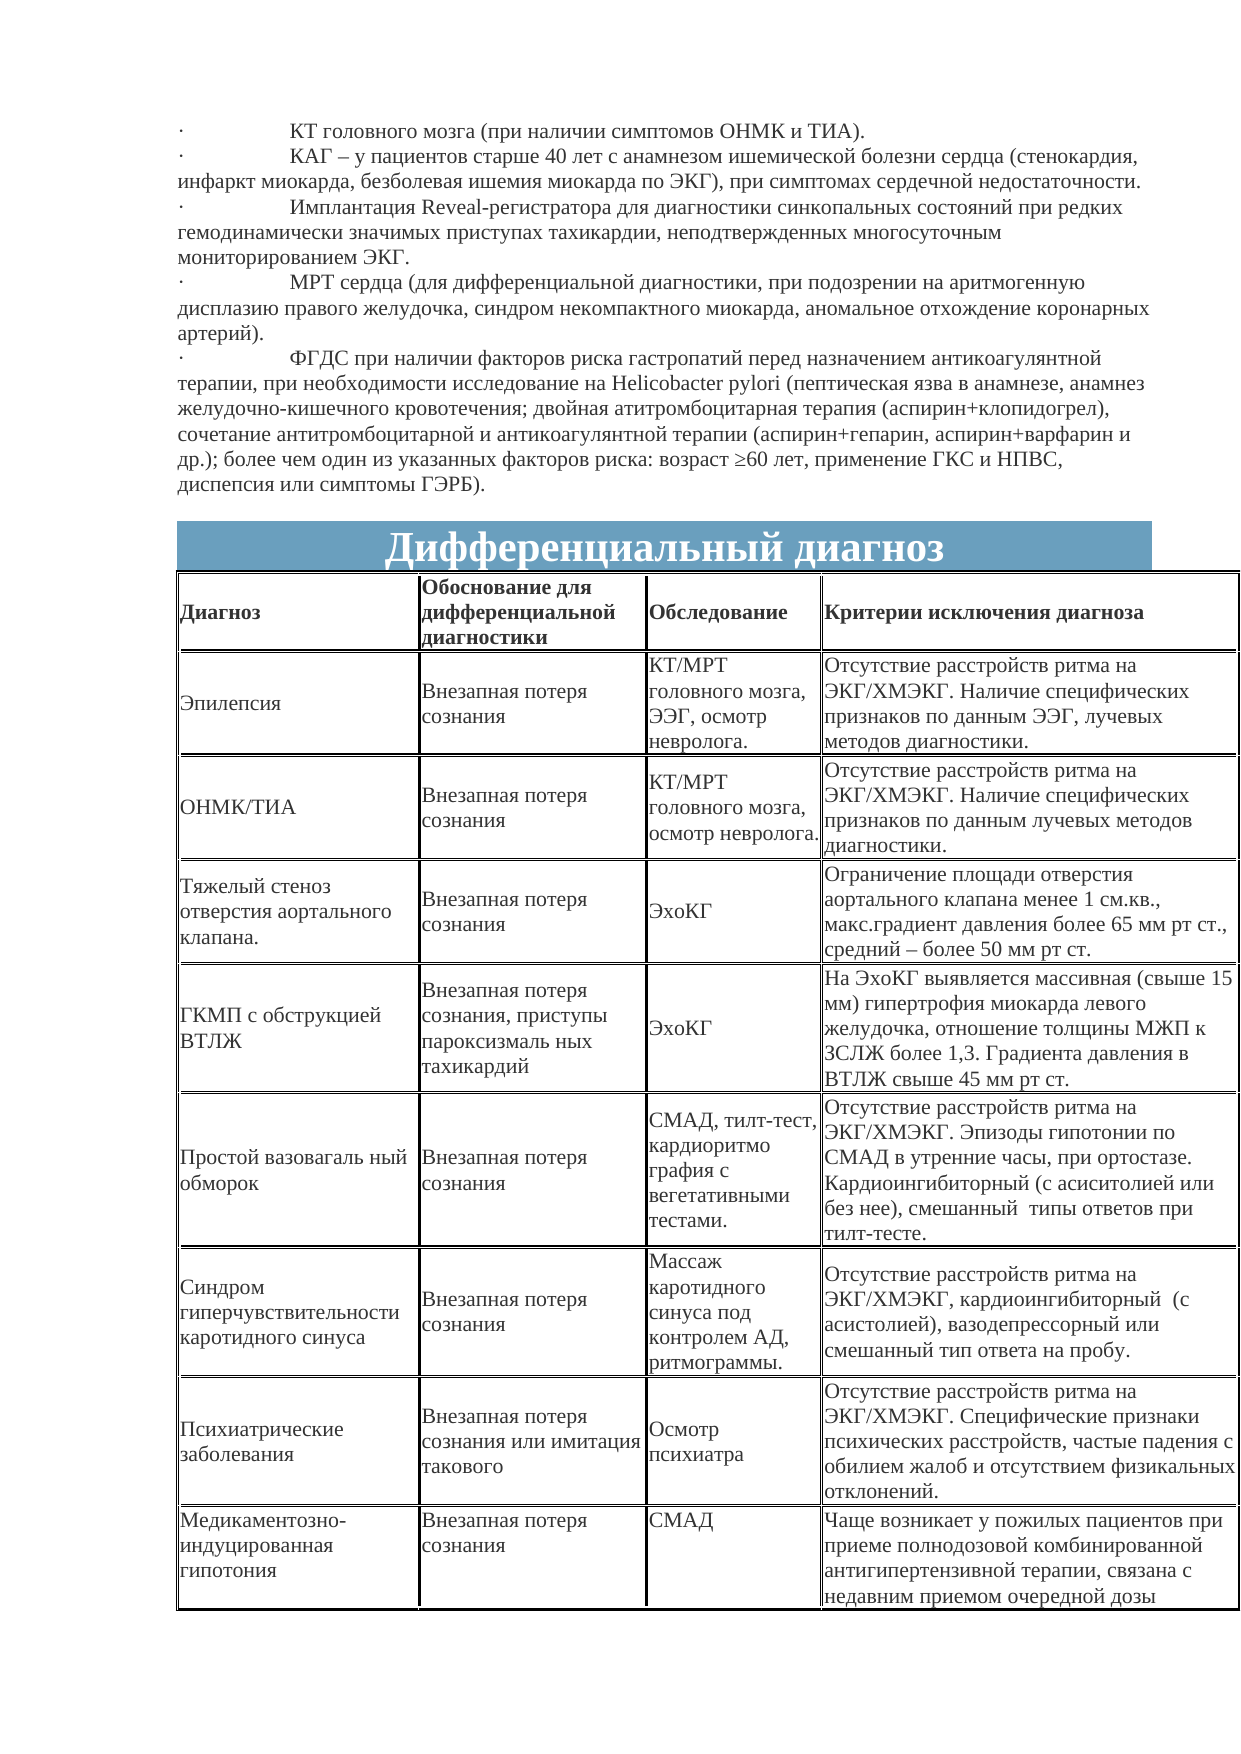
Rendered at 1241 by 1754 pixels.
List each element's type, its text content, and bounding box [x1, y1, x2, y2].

table_cell Внезапная потеря сознания [421, 1094, 645, 1245]
table_header Диагноз [179, 572, 419, 649]
table_cell КТ/МРТ головного мозга, ЭЭГ, осмотр невролога. [648, 653, 820, 753]
table_cell Психиатрические заболевания [179, 1375, 418, 1504]
table_cell Внезапная потеря сознания [421, 653, 645, 753]
table_cell Отсутствие расстройств ритма на ЭКГ/ХМЭКГ, кардиоингибиторный (с асистолией), вазодепрессорный или смешанный тип ответа на пробу. [823, 1245, 1239, 1374]
table_cell Внезапная потеря сознания [421, 1249, 645, 1374]
table_cell ОНМК/ТИА [179, 753, 418, 857]
table_cell Синдром гиперчувствительности каротидного синуса [179, 1245, 418, 1374]
table_cell Отсутствие расстройств ритма на ЭКГ/ХМЭКГ. Эпизоды гипотонии по СМАД в утренние часы, при ортостазе. Кардиоингибиторный (с асиситолией или без нее), смешанный типы ответов при тилт-тесте. [822, 1091, 1240, 1245]
table_cell Эпилепсия [179, 649, 418, 753]
table_cell Внезапная потеря сознания, приступы пароксизмаль ных тахикардий [421, 965, 645, 1091]
table_cell Массаж каротидного синуса под контролем АД, ритмограммы. [648, 1249, 820, 1374]
table_cell ЭхоКГ [648, 965, 820, 1091]
table_cell ЭхоКГ [648, 861, 820, 961]
table_cell Осмотр психиатра [648, 1378, 820, 1504]
table_cell Внезапная потеря сознания или имитация такового [421, 1378, 645, 1504]
table_cell Отсутствие расстройств ритма на ЭКГ/ХМЭКГ. Наличие специфических признаков по данным ЭЭГ, лучевых методов диагностики. [823, 649, 1239, 753]
table_cell Тяжелый стеноз отверстия аортального клапана. [179, 858, 418, 961]
table_cell Внезапная потеря сознания [421, 757, 645, 857]
text Дифференциальный диагноз [177, 521, 1152, 570]
table_cell На ЭхоКГ выявляется массивная (свыше 15 мм) гипертрофия миокарда левого желудочка, отношение толщины МЖП к ЗСЛЖ более 1,3. Градиента давления в ВТЛЖ свыше 45 мм рт ст. [823, 961, 1239, 1091]
table_header Обоснование для дифференциальной диагностики [419, 574, 646, 649]
table_cell СМАД [646, 1507, 822, 1608]
table_cell Простой вазовагаль ный обморок [177, 1091, 419, 1245]
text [177, 118, 1152, 496]
table_header Критерии исключения диагноза [822, 574, 1238, 649]
table_cell ГКМП с обструкцией ВТЛЖ [179, 961, 418, 1091]
table_cell Отсутствие расстройств ритма на ЭКГ/ХМЭКГ. Специфические признаки психических расстройств, частые падения с обилием жалоб и отсутствием физикальных отклонений. [823, 1375, 1239, 1504]
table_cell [177, 1504, 419, 1608]
table_cell СМАД, тилт-тест, кардиоритмо графия с вегетативными тестами. [648, 1094, 820, 1245]
table_header Обследование [646, 574, 822, 649]
table_cell Отсутствие расстройств ритма на ЭКГ/ХМЭКГ. Наличие специфических признаков по данным лучевых методов диагностики. [823, 753, 1239, 857]
table_cell КТ/МРТ головного мозга, осмотр невролога. [648, 757, 820, 857]
table_cell Ограничение площади отверстия аортального клапана менее 1 см.кв., макс.градиент давления более 65 мм рт ст., средний – более 50 мм рт ст. [823, 858, 1239, 961]
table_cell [822, 1504, 1240, 1608]
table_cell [419, 1507, 646, 1608]
table_cell Внезапная потеря сознания [421, 861, 645, 961]
